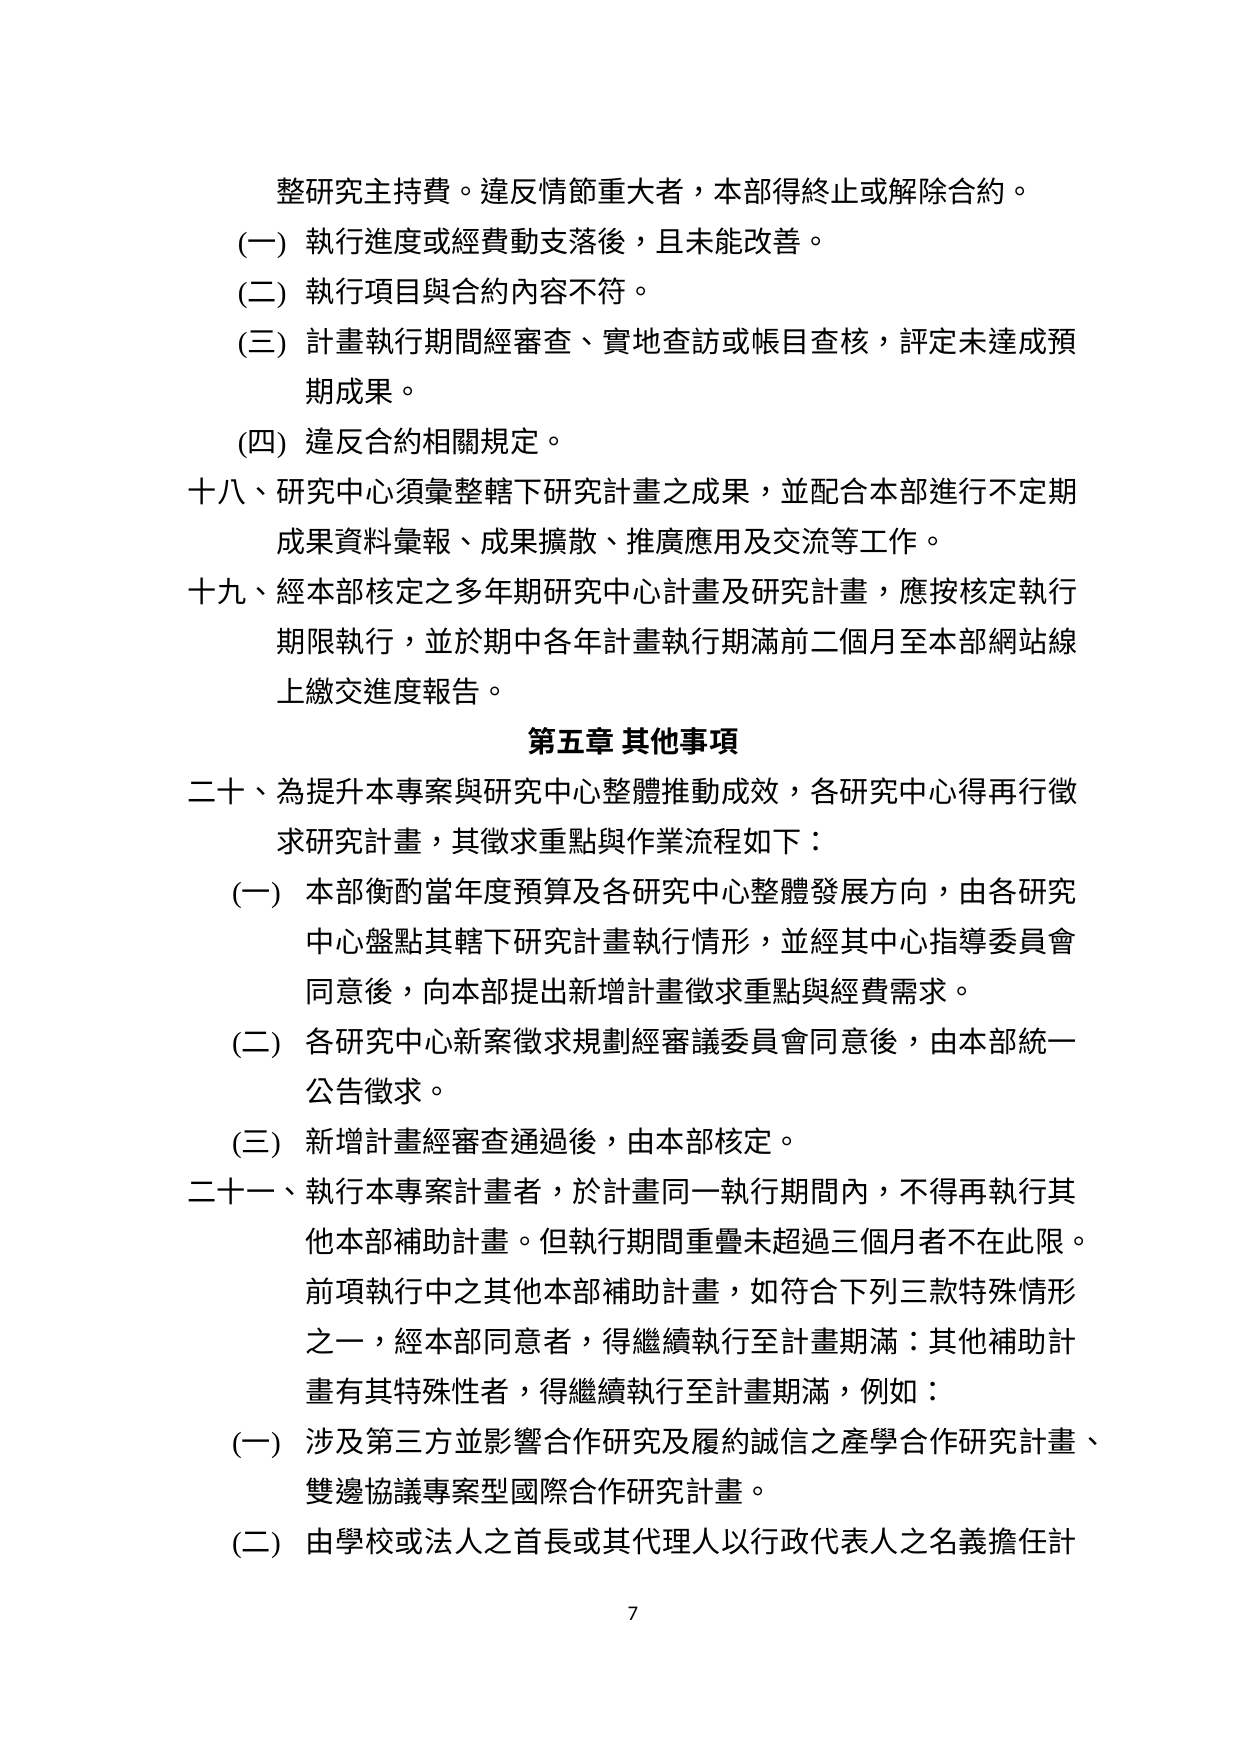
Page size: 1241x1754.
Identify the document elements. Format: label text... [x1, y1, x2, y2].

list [232, 1512, 1078, 1562]
list 執行本專案計畫者，於計畫同一執行期間內，不得再執行其他本部補助計畫。但執行期間重疊未超過三個月者不在此限。 [187, 1162, 1078, 1262]
list 經本部核定之多年期研究中心計畫及研究計畫，應按核定執行期限執行，並於期中各年計畫執行期滿前二個月至本部網站線上繳交進度報告。 [188, 562, 1078, 712]
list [188, 162, 1078, 212]
list 本部衡酌當年度預算及各研究中心整體發展方向，由各研究中心盤點其轄下研究計畫執行情形，並經其中心指導委員會同意後，向本部提出新增計畫徵求重點與經費需求。 [232, 862, 1078, 1012]
list 執行項目與合約內容不符。 [238, 262, 1078, 312]
list 各研究中心新案徵求規劃經審議委員會同意後，由本部統一公告徵求。 [232, 1012, 1078, 1112]
list 為提升本專案與研究中心整體推動成效，各研究中心得再行徵求研究計畫，其徵求重點與作業流程如下： [187, 762, 1078, 862]
list 違反合約相關規定。 [238, 412, 1078, 462]
list 計畫執行期間經審查、實地查訪或帳目查核，評定未達成預期成果。 [238, 312, 1078, 412]
text 前項執行中之其他本部補助計畫，如符合下列三款特殊情形之一，經本部同意者，得繼續執行至計畫期滿：其他補助計畫有其特殊性者，得繼續執行至計畫期滿，例如： [306, 1262, 1078, 1412]
list 研究中心須彙整轄下研究計畫之成果，並配合本部進行不定期成果資料彙報、成果擴散、推廣應用及交流等工作。 [188, 462, 1078, 562]
text 第五章 其他事項 [187, 712, 1078, 762]
list 涉及第三方並影響合作研究及履約誠信之產學合作研究計畫、雙邊協議專案型國際合作研究計畫。 [232, 1412, 1078, 1512]
list 新增計畫經審查通過後，由本部核定。 [232, 1112, 1078, 1162]
list 執行進度或經費動支落後，且未能改善。 [238, 212, 1078, 262]
